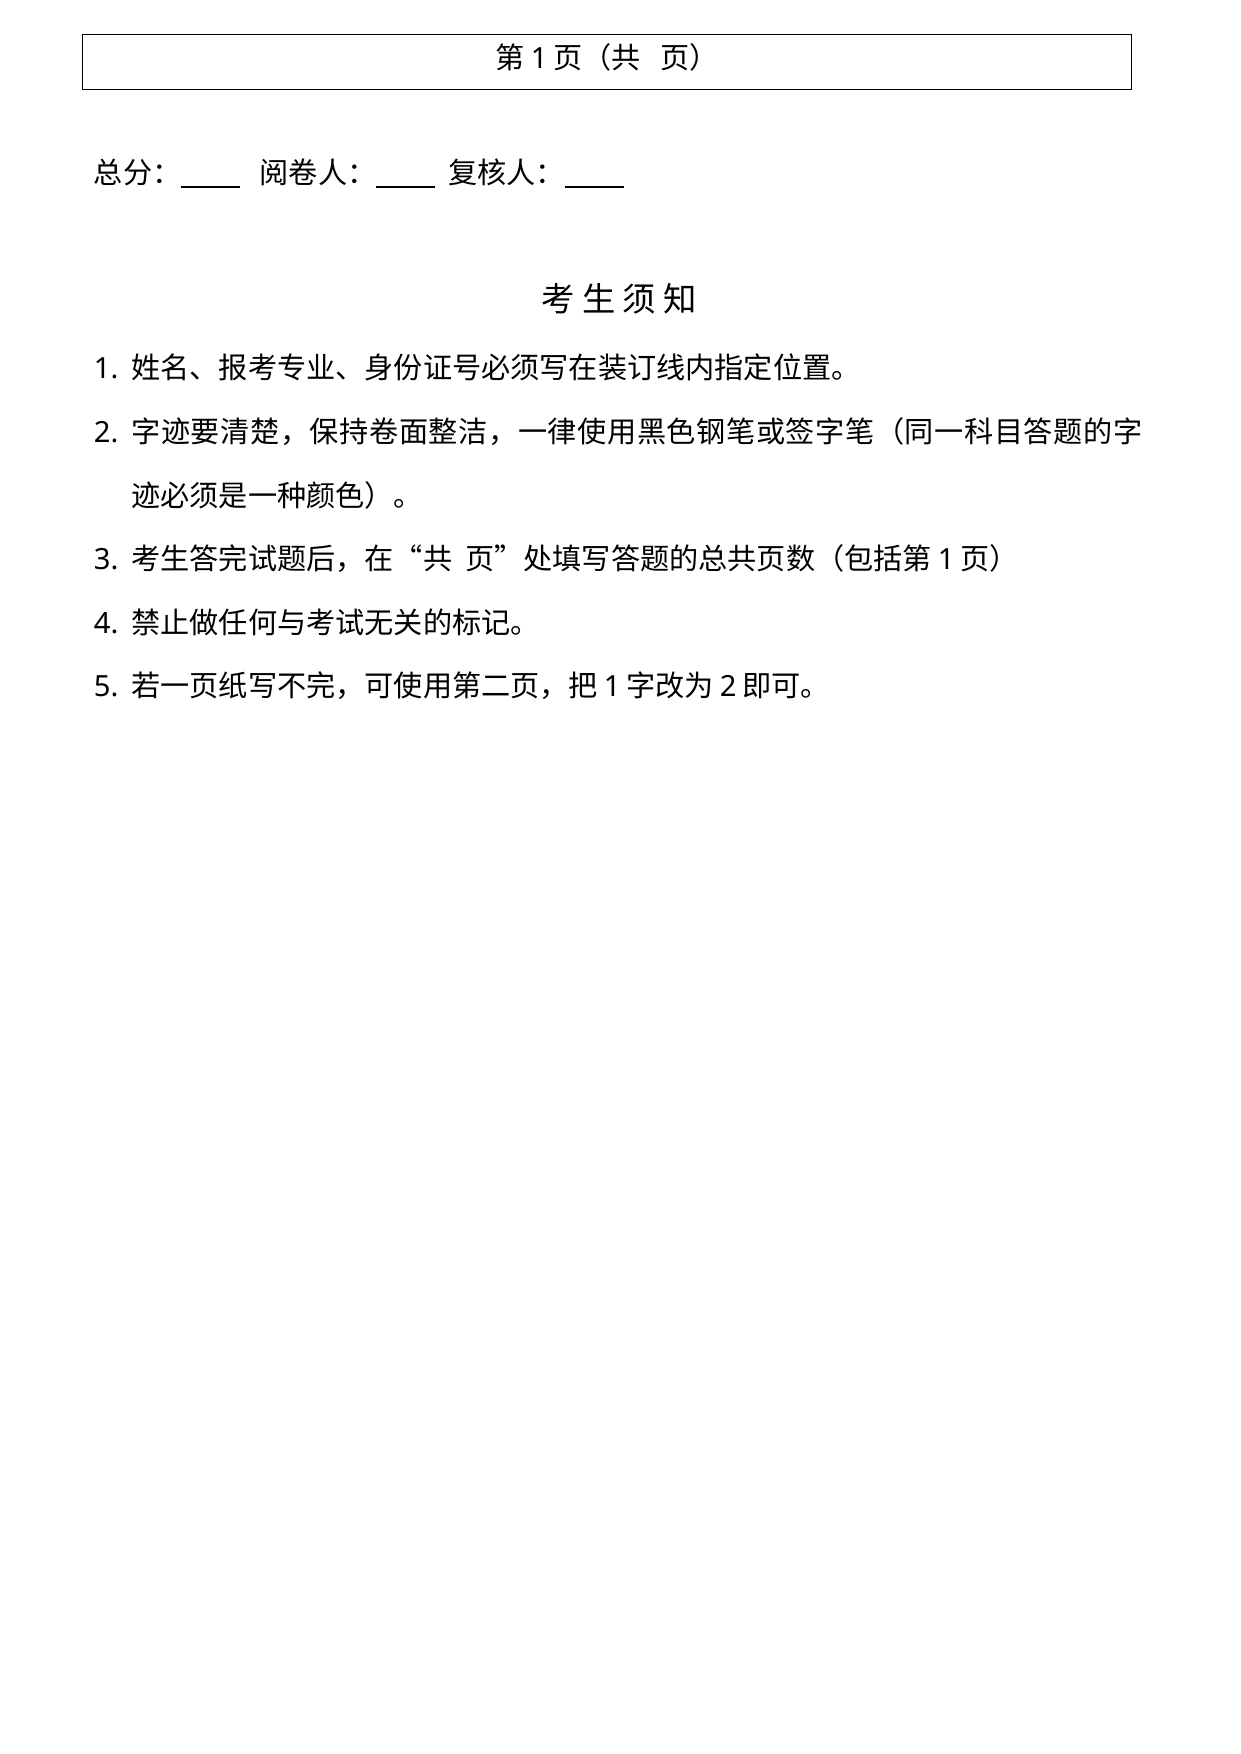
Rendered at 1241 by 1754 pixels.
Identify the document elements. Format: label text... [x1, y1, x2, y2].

list 字迹要清楚，保持卷面整洁，一律使用黑色钢笔或签字笔（同一科目答题的字迹必须是一种颜色）。 [94, 409, 1144, 514]
list 考生答完试题后，在“共 页”处填写答题的总共页数（包括第1页） [94, 536, 1144, 578]
list 若一页纸写不完，可使用第二页，把1字改为2即可。 [94, 663, 1144, 705]
list 姓名、报考专业、身份证号必须写在装订线内指定位置。 [94, 345, 1144, 387]
table_header 第1页（共 页） [83, 35, 1131, 89]
text 考 生 须 知 [94, 273, 1144, 321]
list 禁止做任何与考试无关的标记。 [94, 599, 1144, 642]
text 总分： 阅卷人： 复核人： [94, 150, 1144, 192]
